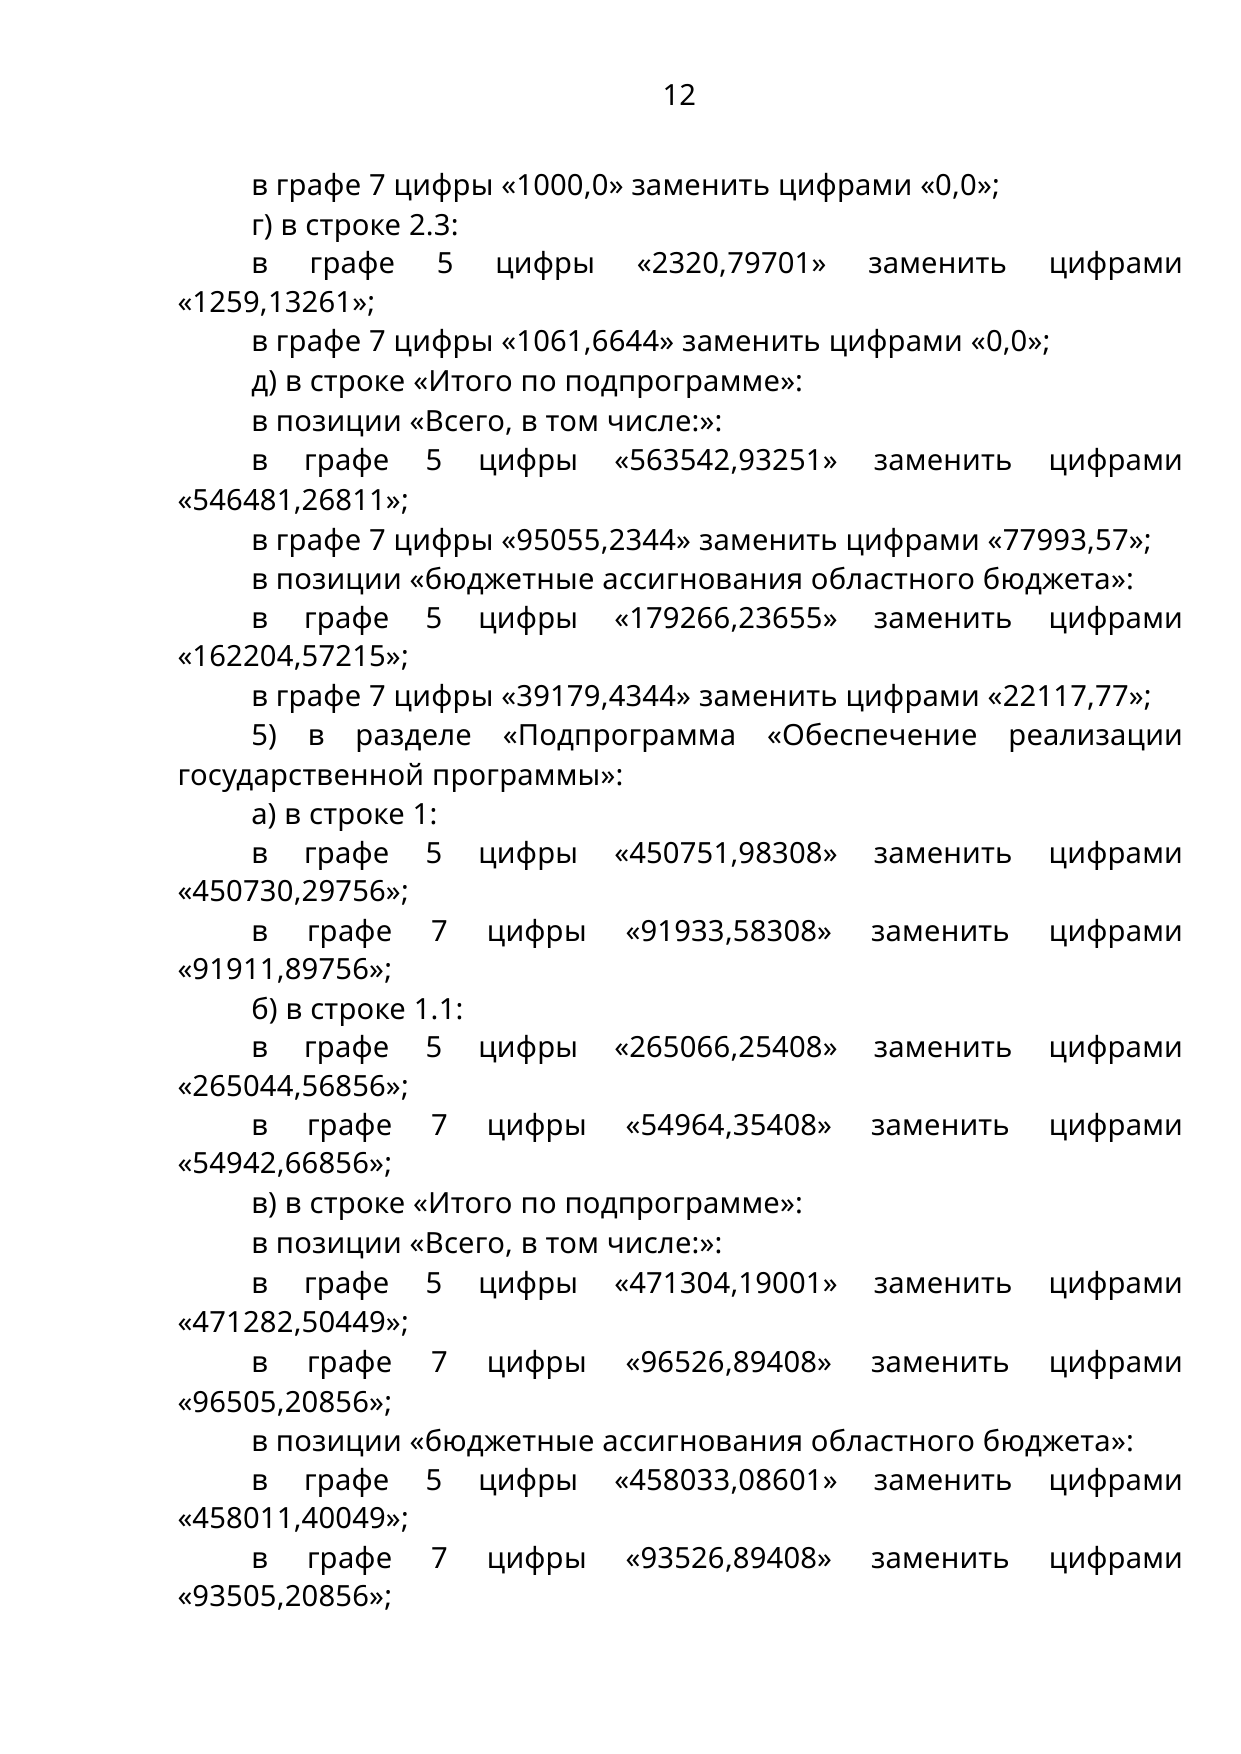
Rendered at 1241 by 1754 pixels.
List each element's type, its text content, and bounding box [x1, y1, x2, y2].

text в графе 7 цифры «39179,4344» заменить цифрами «22117,77»; [177, 675, 1184, 714]
text в графе 5 цифры «2320,79701» заменить цифрами «1259,13261»; [177, 243, 1184, 321]
text в графе 5 цифры «563542,93251» заменить цифрами «546481,26811»; [177, 439, 1184, 519]
text в графе 7 цифры «1000,0» заменить цифрами «0,0»; [177, 164, 1184, 204]
text в графе 5 цифры «179266,23655» заменить цифрами «162204,57215»; [177, 597, 1184, 675]
text в позиции «Всего, в том числе:»: [177, 1222, 1184, 1262]
text б) в строке 1.1: [177, 988, 1184, 1027]
text в графе 5 цифры «458033,08601» заменить цифрами «458011,40049»; [177, 1459, 1184, 1537]
text в графе 7 цифры «54964,35408» заменить цифрами «54942,66856»; [177, 1105, 1184, 1182]
text а) в строке 1: [177, 793, 1184, 832]
text в графе 5 цифры «450751,98308» заменить цифрами «450730,29756»; [177, 832, 1184, 910]
text 5) в разделе «Подпрограмма «Обеспечение реализации государственной программы»: [177, 714, 1184, 793]
text в позиции «Всего, в том числе:»: [177, 400, 1184, 439]
text в графе 7 цифры «1061,6644» заменить цифрами «0,0»; [177, 321, 1184, 360]
text в графе 7 цифры «95055,2344» заменить цифрами «77993,57»; [177, 519, 1184, 559]
text в позиции «бюджетные ассигнования областного бюджета»: [177, 1421, 1184, 1459]
text в позиции «бюджетные ассигнования областного бюджета»: [177, 559, 1184, 597]
text в графе 7 цифры «96526,89408» заменить цифрами «96505,20856»; [177, 1341, 1184, 1421]
text в) в строке «Итого по подпрограмме»: [177, 1182, 1184, 1222]
text г) в строке 2.3: [177, 204, 1184, 243]
text д) в строке «Итого по подпрограмме»: [177, 360, 1184, 400]
text в графе 5 цифры «471304,19001» заменить цифрами «471282,50449»; [177, 1262, 1184, 1341]
text в графе 5 цифры «265066,25408» заменить цифрами «265044,56856»; [177, 1027, 1184, 1105]
text в графе 7 цифры «91933,58308» заменить цифрами «91911,89756»; [177, 910, 1184, 988]
text в графе 7 цифры «93526,89408» заменить цифрами «93505,20856»; [177, 1537, 1184, 1615]
